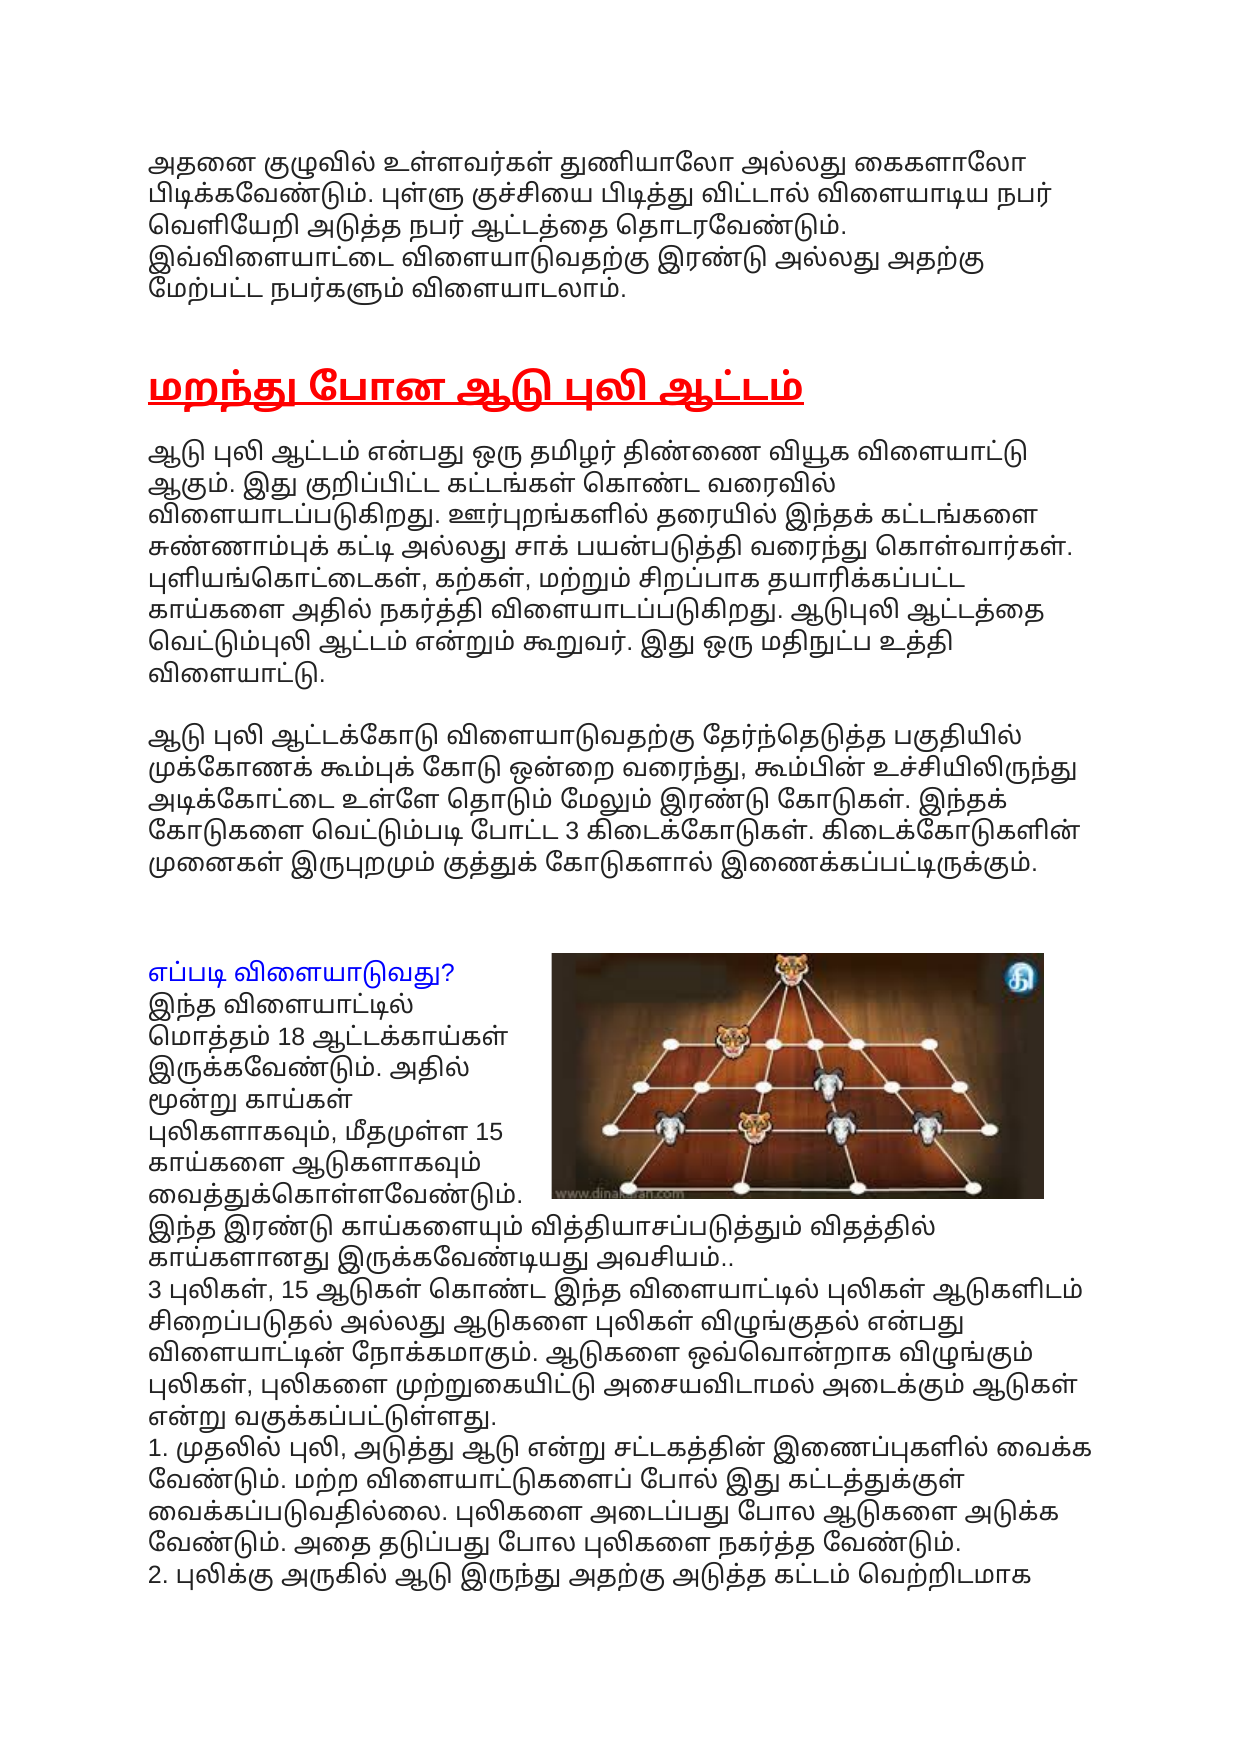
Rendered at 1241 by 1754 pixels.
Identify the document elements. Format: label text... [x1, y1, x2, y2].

picture [551, 953, 1044, 1199]
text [148, 148, 1093, 304]
text மறந்து போன ஆடு புலி ஆட்டம் ஆடு புலி ஆட்டம் என்பது ஒரு தமிழர் திண்ணை வியூக விளையாட்டு ஆகும். இது குறிப்பிட்ட கட்டங்கள் கொண்ட வரைவில் விளையாடப்படுகிறது. ஊர்புறங்களில் தரையில் இந்தக் கட்டங்களை சுண்ணாம்புக் கட்டி அல்லது சாக் பயன்படுத்தி வரைந்து கொள்வார்கள். புளியங்கொட்டைகள், கற்கள், மற்றும் சிறப்பாக தயாரிக்கப்பட்ட காய்களை அதில் நகர்த்தி விளையாடப்படுகிறது. ஆடுபுலி ஆட்டத்தை வெட்டும்புலி ஆட்டம் என்றும் கூறுவர். இது ஒரு மதிநுட்ப உத்தி விளையாட்டு. ஆடு புலி ஆட்டக்கோடு விளையாடுவதற்கு தேர்ந்தெடுத்த பகுதியில் முக்கோணக் கூம்புக் கோடு ஒன்றை வரைந்து, கூம்பின் உச்சியிலிருந்து அடிக்கோட்டை உள்ளே தொடும் மேலும் இரண்டு கோடுகள். இந்தக் கோடுகளை வெட்டும்படி போட்ட 3 கிடைக்கோடுகள். கிடைக்கோடுகளின் முனைகள் இருபுறமும் குத்துக் கோடுகளால் இணைக்கப்பட்டிருக்கும். [148, 365, 1093, 877]
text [148, 896, 1093, 1589]
